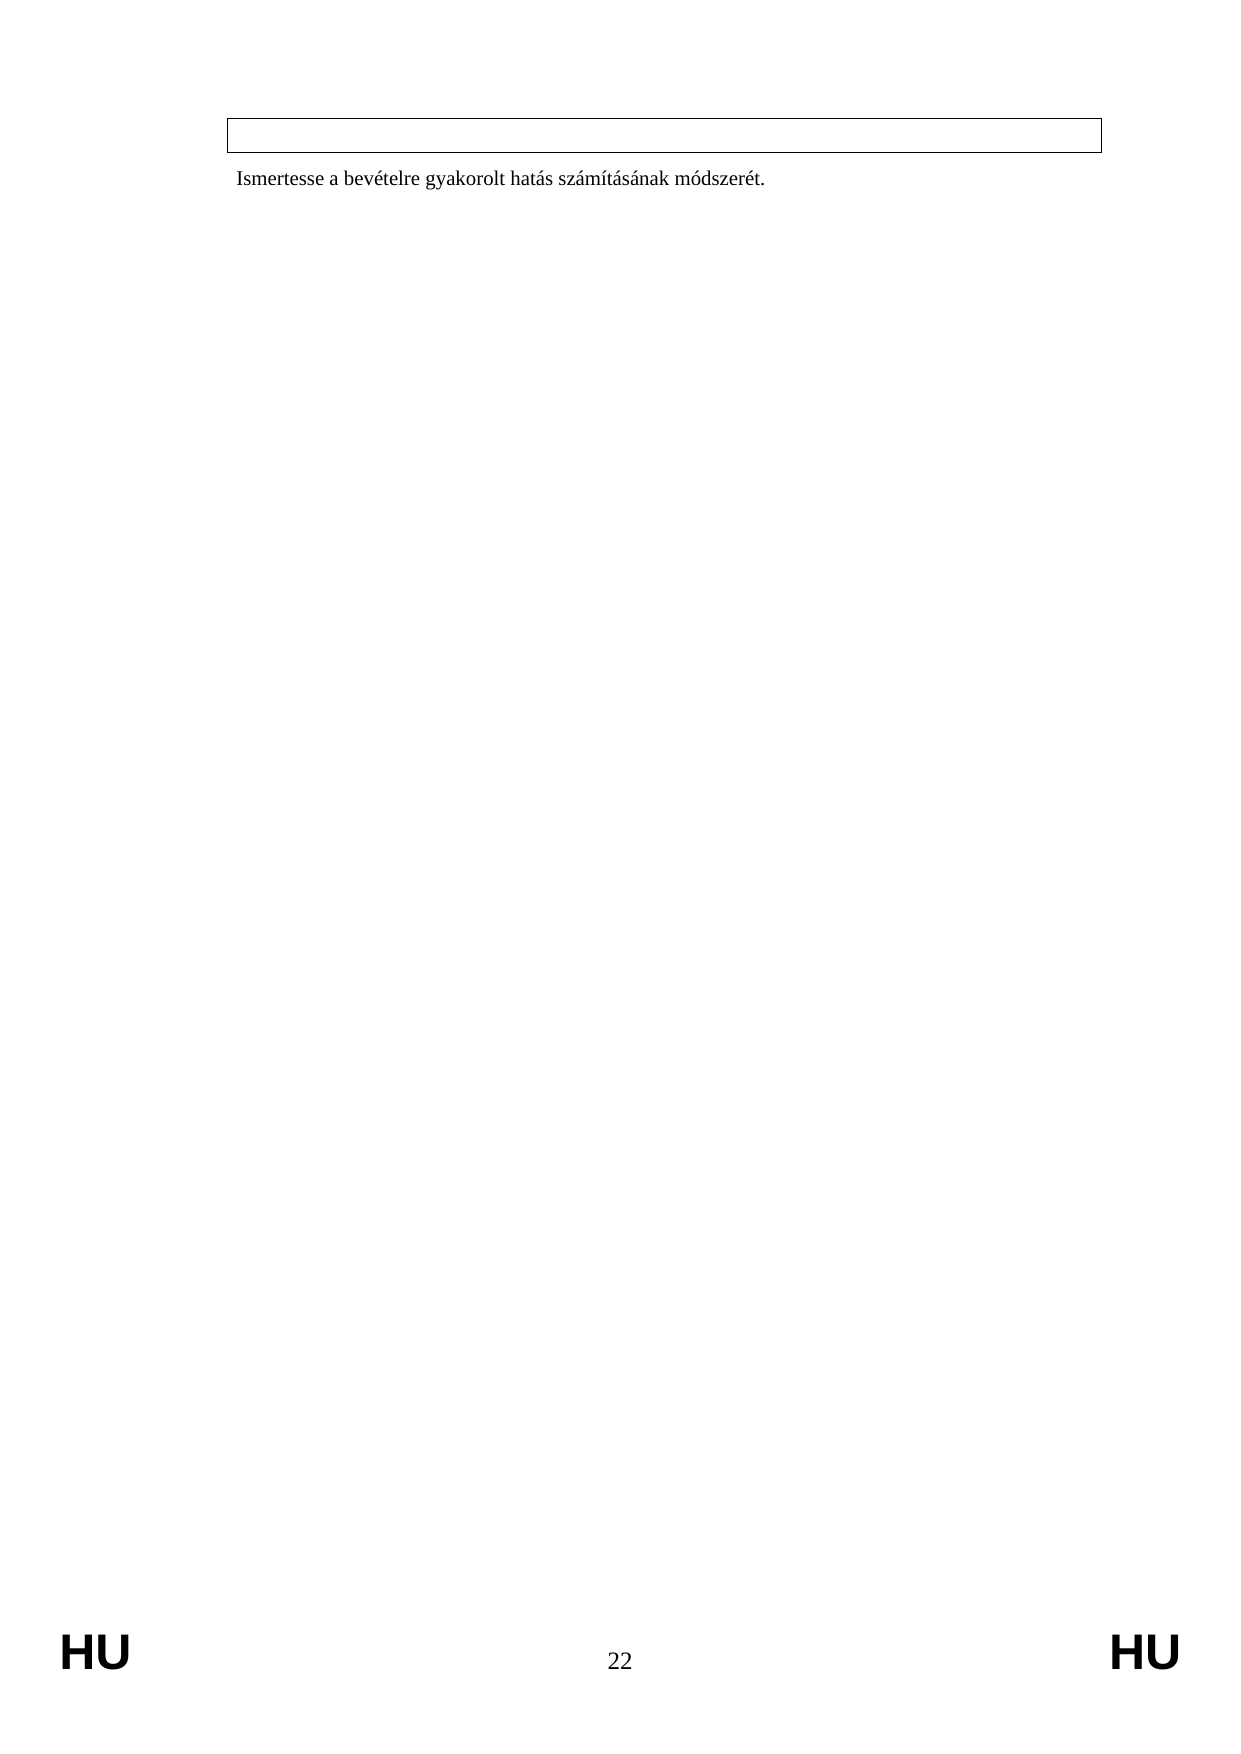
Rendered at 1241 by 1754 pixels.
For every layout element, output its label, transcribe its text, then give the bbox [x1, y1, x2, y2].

text Ismertesse a bevételre gyakorolt hatás számításának módszerét. [236, 166, 1093, 190]
